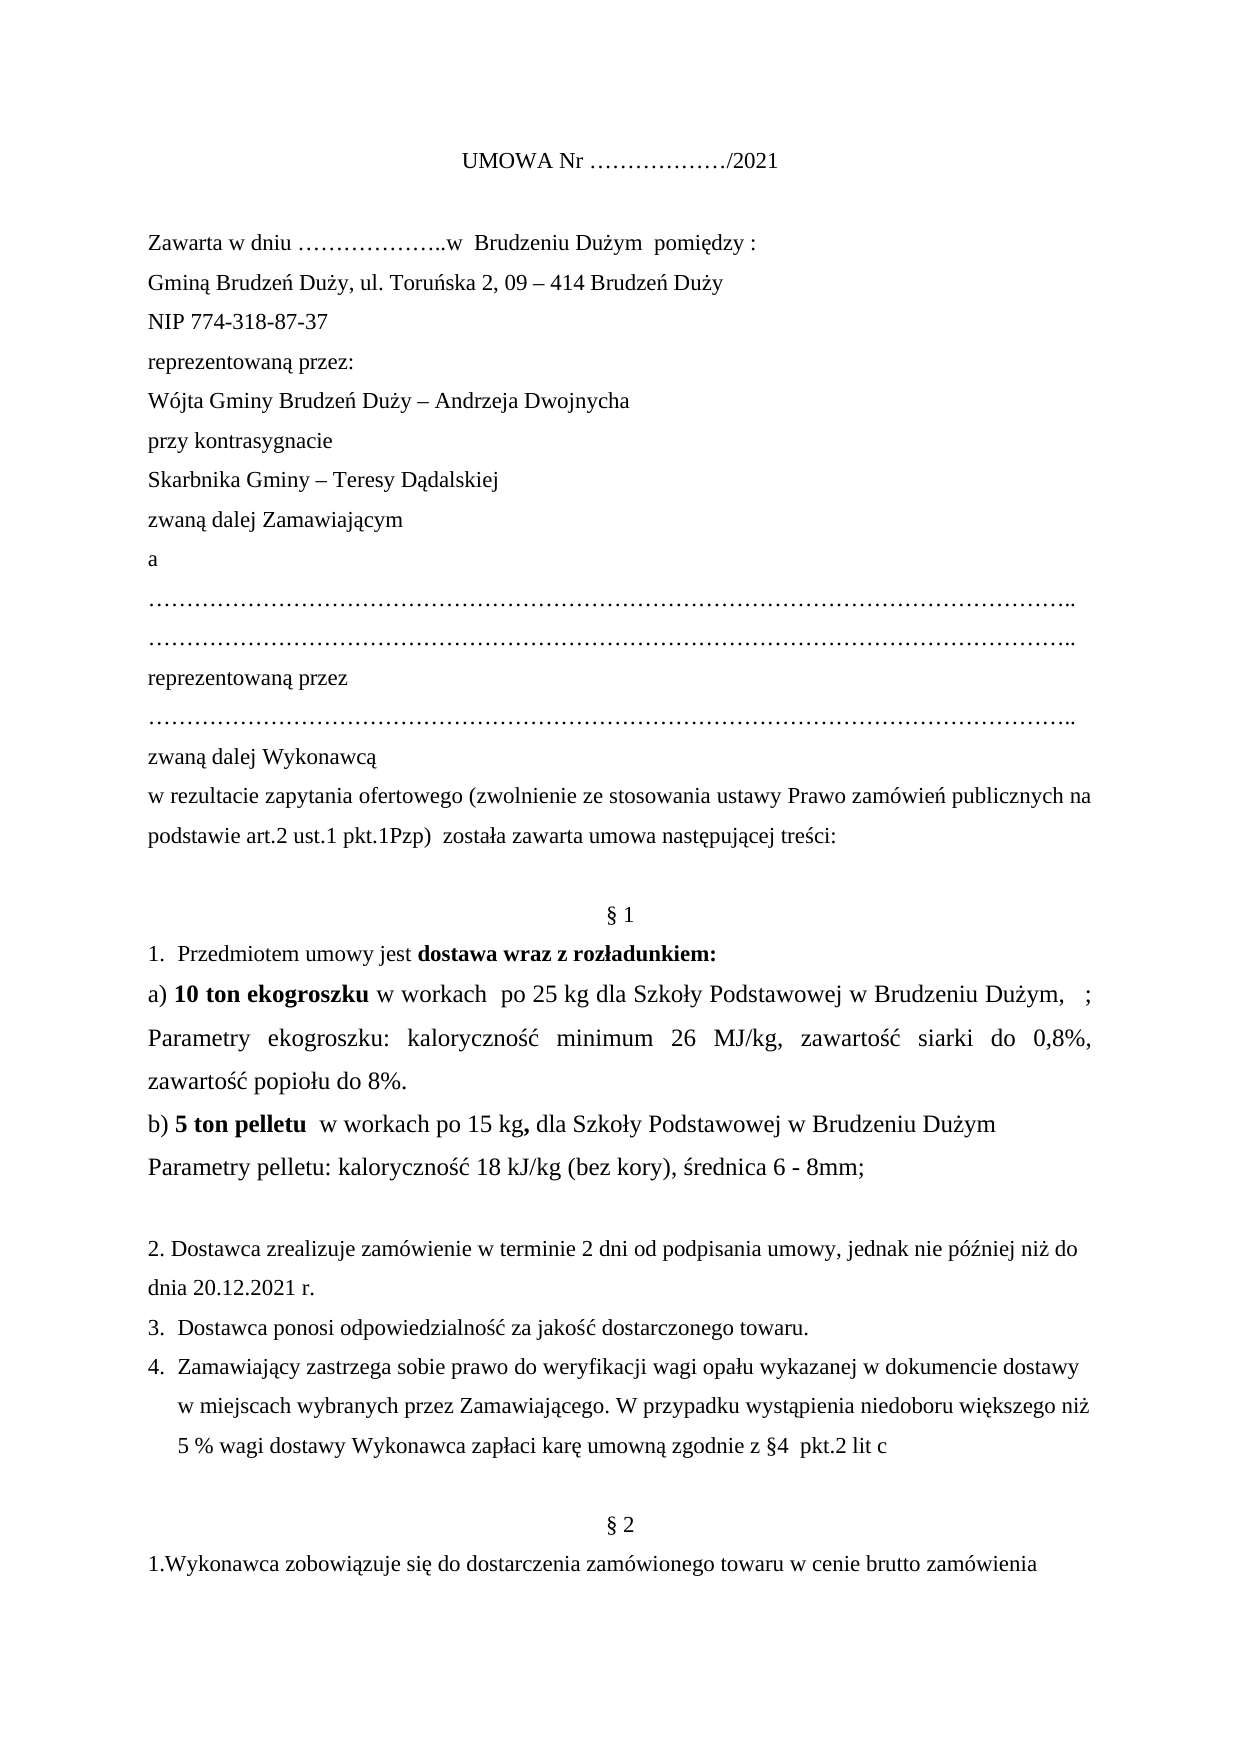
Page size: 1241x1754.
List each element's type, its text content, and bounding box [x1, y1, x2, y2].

text b) 5 ton pelletu w workach po 15 kg, dla Szkoły Podstawowej w Brudzeniu Dużym [148, 1109, 1093, 1138]
list Zamawiający zastrzega sobie prawo do weryfikacji wagi opału wykazanej w dokumencie dostawy w miejscach wybranych przez Zamawiającego. W przypadku wystąpienia niedoboru większego niż 5 % wagi dostawy Wykonawca zapłaci karę umowną zgodnie z §4 pkt.2 lit c [148, 1353, 1093, 1458]
text UMOWA Nr ………………/2021 [148, 148, 1093, 174]
text 2. Dostawca zrealizuje zamówienie w terminie 2 dni od podpisania umowy, jednak nie później niż do dnia 20.12.2021 r. [148, 1235, 1093, 1301]
text NIP 774-318-87-37 [148, 308, 1093, 335]
text w rezultacie zapytania ofertowego (zwolnienie ze stosowania ustawy Prawo zamówień publicznych na podstawie art.2 ust.1 pkt.1Pzp) została zawarta umowa następującej treści: [148, 782, 1093, 848]
text Zawarta w dniu ………………..w Brudzeniu Dużym pomiędzy : [148, 229, 1093, 256]
text ………………………………………………………………………………………………………….. [148, 703, 1093, 729]
text Parametry pelletu: kaloryczność 18 kJ/kg (bez kory), średnica 6 - 8mm; [148, 1152, 1093, 1181]
text Gminą Brudzeń Duży, ul. Toruńska 2, 09 – 414 Brudzeń Duży [148, 269, 1093, 295]
text Skarbnika Gminy – Teresy Dądalskiej [148, 466, 1093, 493]
text Wójta Gminy Brudzeń Duży – Andrzeja Dwojnycha [148, 387, 1093, 414]
text a [148, 545, 1093, 572]
text reprezentowaną przez: [148, 348, 1093, 374]
text reprezentowaną przez [148, 664, 1093, 690]
text zwaną dalej Wykonawcą [148, 743, 1093, 769]
list Dostawca ponosi odpowiedzialność za jakość dostarczonego towaru. [148, 1314, 1093, 1340]
text § 2 [148, 1511, 1093, 1537]
text 1.Wykonawca zobowiązuje się do dostarczenia zamówionego towaru w cenie brutto zamówienia [148, 1551, 1093, 1577]
text a) 10 ton ekogroszku w workach po 25 kg dla Szkoły Podstawowej w Brudzeniu Dużym, ; Parametry ekogroszku: kaloryczność minimum 26 MJ/kg, zawartość siarki do 0,8%, zawartość popiołu do 8%. [148, 979, 1093, 1094]
text ………………………………………………………………………………………………………….. [148, 624, 1093, 651]
text zwaną dalej Zamawiającym [148, 506, 1093, 532]
text § 1 [148, 901, 1093, 927]
text przy kontrasygnacie [148, 427, 1093, 453]
text ………………………………………………………………………………………………………….. [148, 585, 1093, 611]
list Przedmiotem umowy jest dostawa wraz z rozładunkiem: [148, 940, 1093, 966]
